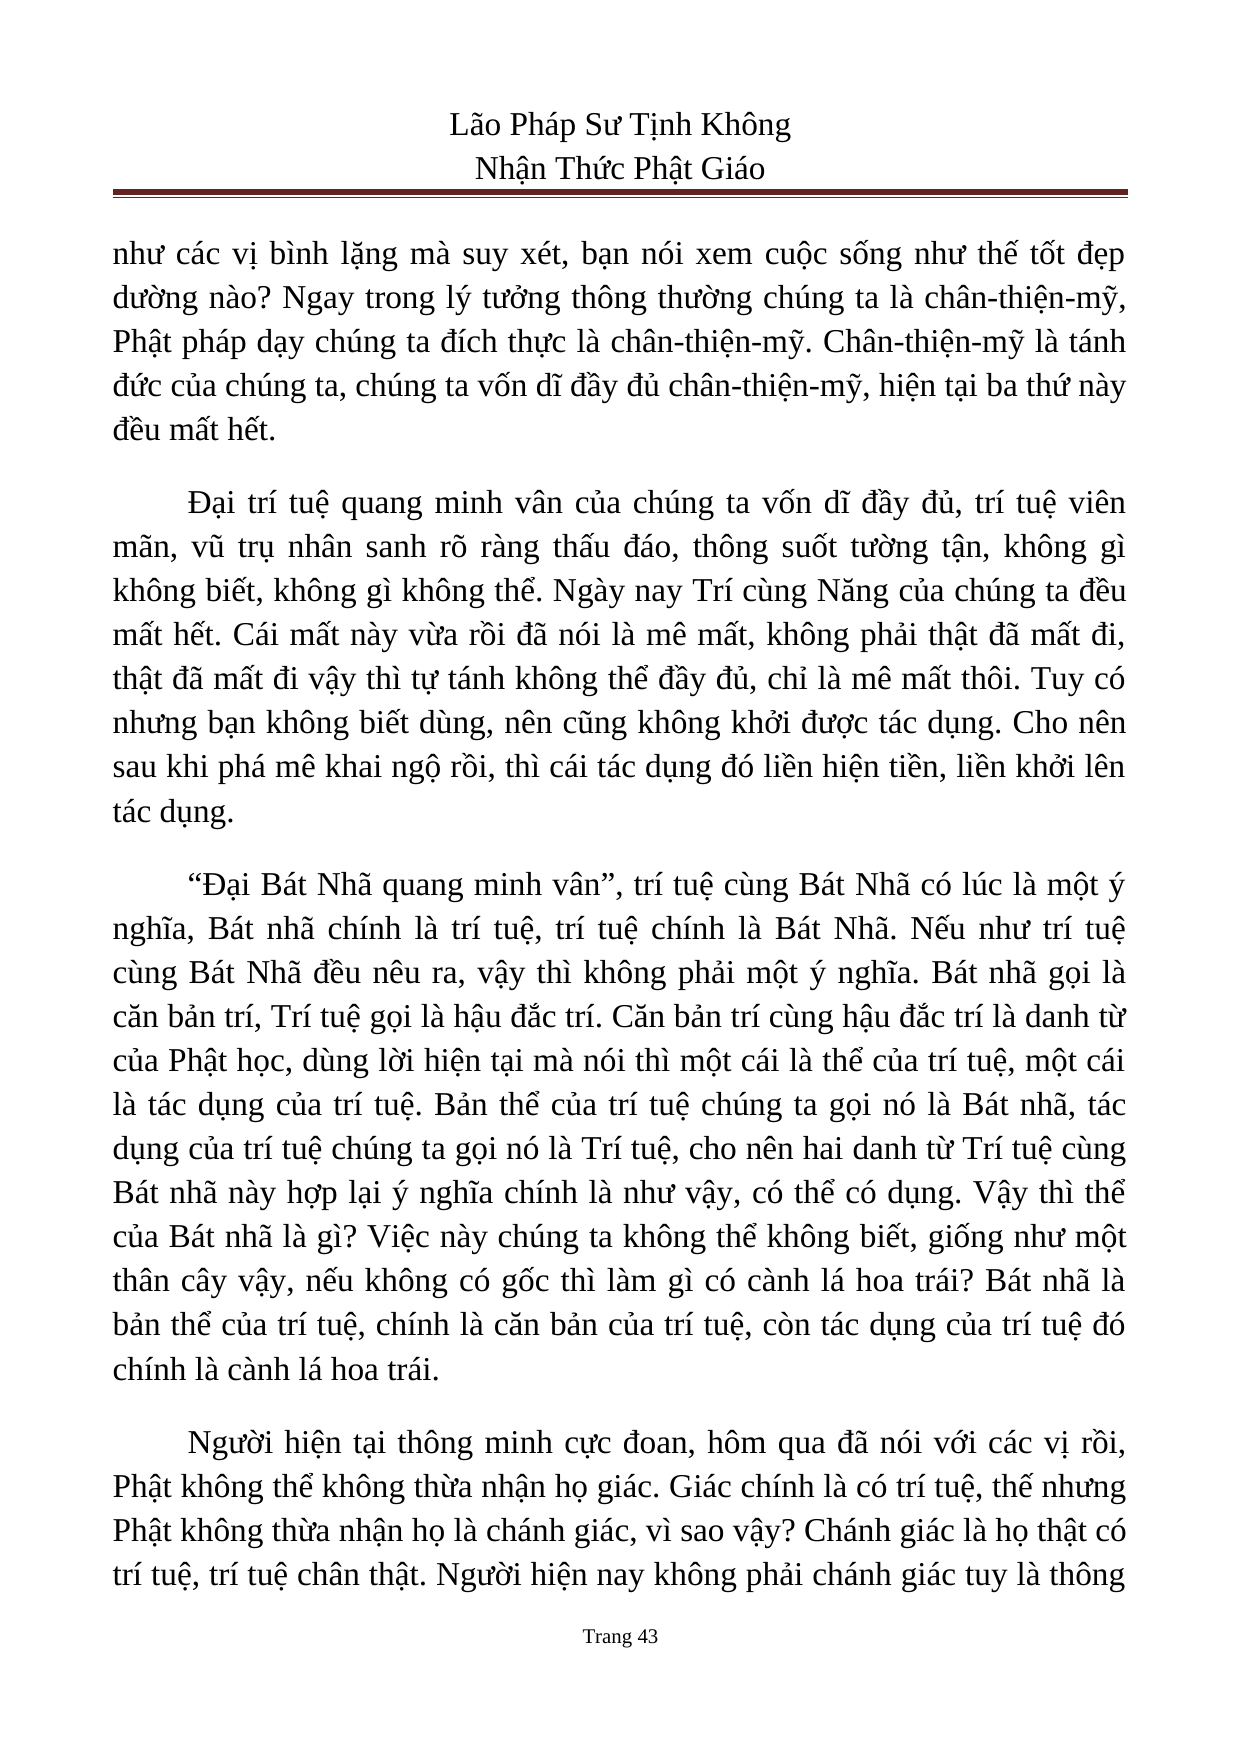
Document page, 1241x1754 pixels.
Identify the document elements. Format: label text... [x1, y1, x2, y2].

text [112, 233, 1128, 315]
text Đại trí tuệ quang minh vân của chúng ta vốn dĩ đầy đủ, trí tuệ viên mãn, vũ trụ nhân sanh rõ ràng thấu đáo, thông suốt tường tận, không gì không biết, không gì không thể. Ngày nay Trí cùng Năng của chúng ta đều mất hết. Cái mất này vừa rồi đã nói là mê mất, không phải thật đã mất đi, thật đã mất đi vậy thì tự tánh không thể đầy đủ, chỉ là mê mất thôi. Tuy có nhưng bạn không biết dùng, nên cũng không khởi được tác dụng. Cho nên sau khi phá mê khai ngộ rồi, thì cái tác dụng đó liền hiện tiền, liền khởi lên tác dụng. [112, 688, 1128, 1034]
text Chúng ta vốn dĩ đối với tất cả chúng sanh không có phân biệt, không có chấp trước, thương yêu bình đẳng, quan tâm chăm sóc như nhau. Nếu như các vị bình lặng mà suy xét, bạn nói xem cuộc sống như thế tốt đẹp dường nào? Ngay trong lý tưởng thông thường chúng ta là chân-thiện-mỹ, Phật pháp dạy chúng ta đích thực là chân-thiện-mỹ. Chân-thiện-mỹ là tánh đức của chúng ta, chúng ta vốn dĩ đầy đủ chân-thiện-mỹ, hiện tại ba thứ này đều mất hết. [112, 350, 1128, 653]
text “Đại Bát Nhã quang minh vân”, trí tuệ cùng Bát Nhã có lúc là một ý nghĩa, Bát nhã chính là trí tuệ, trí tuệ chính là Bát Nhã. Nếu như trí tuệ cùng Bát Nhã đều nêu ra, vậy thì không phải một ý nghĩa. Bát nhã gọi là căn bản trí, Trí tuệ gọi là hậu đắc trí. Căn bản trí cùng hậu đắc trí là danh từ của Phật học, dùng lời hiện tại mà nói thì một cái là thể của trí tuệ, một cái là tác dụng của trí tuệ. Bản thể của trí tuệ chúng ta gọi nó là Bát nhã, tác dụng của trí tuệ chúng ta gọi nó là Trí tuệ, cho nên hai danh từ Trí tuệ cùng Bát nhã này hợp lại ý nghĩa chính là như vậy, có thể có dụng. Vậy thì thể của Bát nhã là gì? Việc này chúng ta không thể không biết, giống như một thân cây vậy, nếu không có gốc thì làm gì có cành lá hoa trái? Bát nhã là bản thể của trí tuệ, chính là căn bản của trí tuệ, còn tác dụng của trí tuệ đó chính là cành lá hoa trái. [112, 1069, 1128, 1592]
